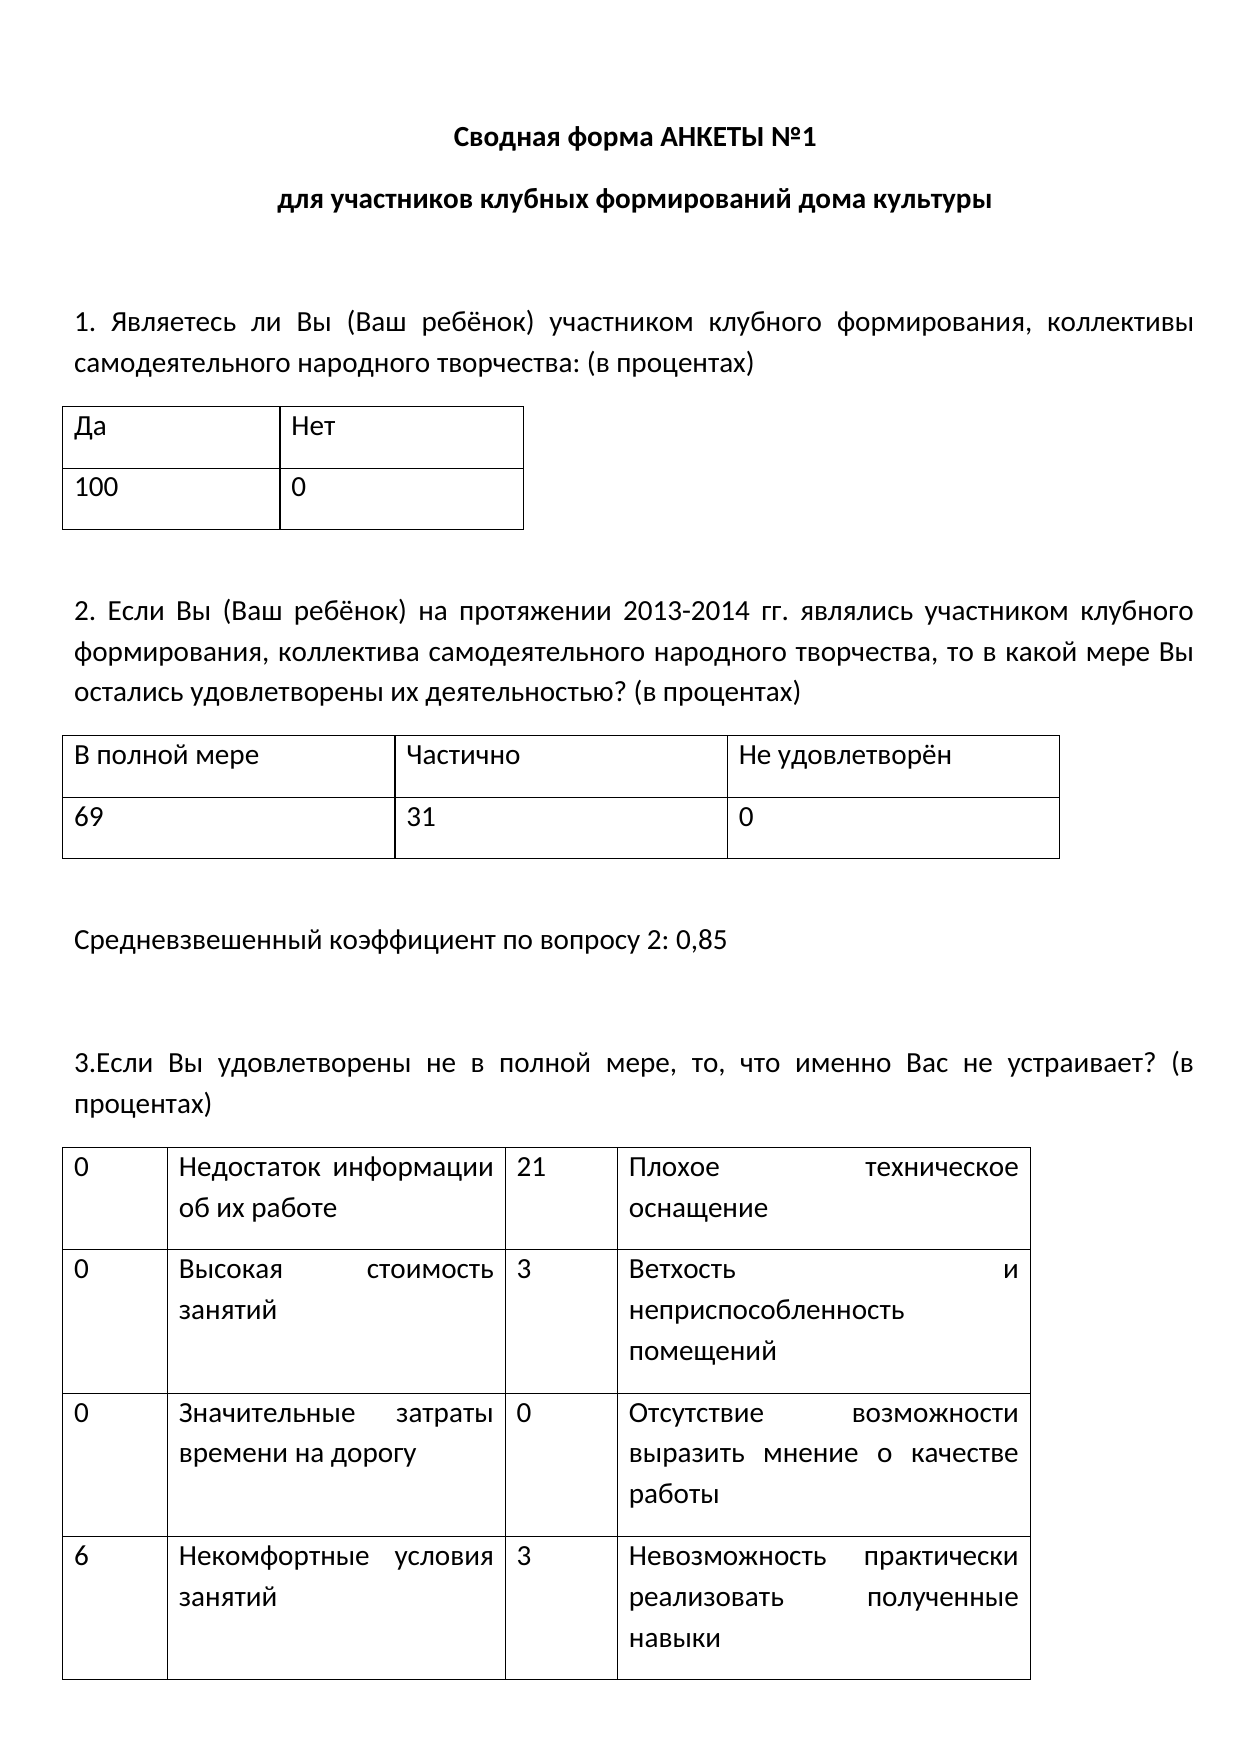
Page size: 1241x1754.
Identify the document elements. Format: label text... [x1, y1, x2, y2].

table_cell Значительные затраты времени на дорогу [168, 1394, 505, 1536]
table_cell 0 [281, 469, 523, 529]
table_cell 6 [63, 1537, 167, 1679]
table_cell Высокая стоимость занятий [168, 1250, 505, 1393]
table_header Плохое техническое оснащение [618, 1148, 1030, 1249]
table_cell 100 [63, 469, 279, 529]
text 3.Если Вы удовлетворены не в полной мере, то, что именно Вас не устраивает? (в процентах) [74, 1044, 1196, 1121]
table_header Нет [281, 407, 523, 467]
table_cell 0 [728, 798, 1059, 858]
table_cell 3 [506, 1537, 617, 1679]
table_header Не удовлетворён [728, 736, 1059, 797]
table_cell Отсутствие возможности выразить мнение о качестве работы [618, 1394, 1030, 1536]
table_cell 0 [63, 1394, 167, 1536]
table_cell Некомфортные условия занятий [168, 1537, 505, 1679]
text для участников клубных формирований дома культуры [74, 180, 1196, 216]
table_header Недостаток информации об их работе [168, 1148, 505, 1249]
table_header В полной мере [63, 736, 394, 797]
text Средневзвешенный коэффициент по вопросу 2: 0,85 [74, 921, 1196, 956]
text 2. Если Вы (Ваш ребёнок) на протяжении 2013-2014 гг. являлись участником клубного формирования, коллектива самодеятельного народного творчества, то в какой мере Вы остались удовлетворены их деятельностью? (в процентах) [74, 592, 1196, 709]
table_cell Ветхость и неприспособленность помещений [618, 1250, 1030, 1393]
table_cell 69 [63, 798, 394, 858]
table_cell 0 [63, 1250, 167, 1393]
table_header Да [63, 407, 279, 467]
text 1. Являетесь ли Вы (Ваш ребёнок) участником клубного формирования, коллективы самодеятельного народного творчества: (в процентах) [74, 303, 1196, 380]
table_cell 0 [506, 1394, 617, 1536]
table_cell 31 [396, 798, 727, 858]
table_cell 3 [506, 1250, 617, 1393]
table_header Частично [396, 736, 727, 797]
table_cell Невозможность практически реализовать полученные навыки [618, 1537, 1030, 1679]
table_header 0 [63, 1148, 167, 1249]
text Сводная форма АНКЕТЫ №1 [74, 118, 1196, 154]
table_header 21 [506, 1148, 617, 1249]
